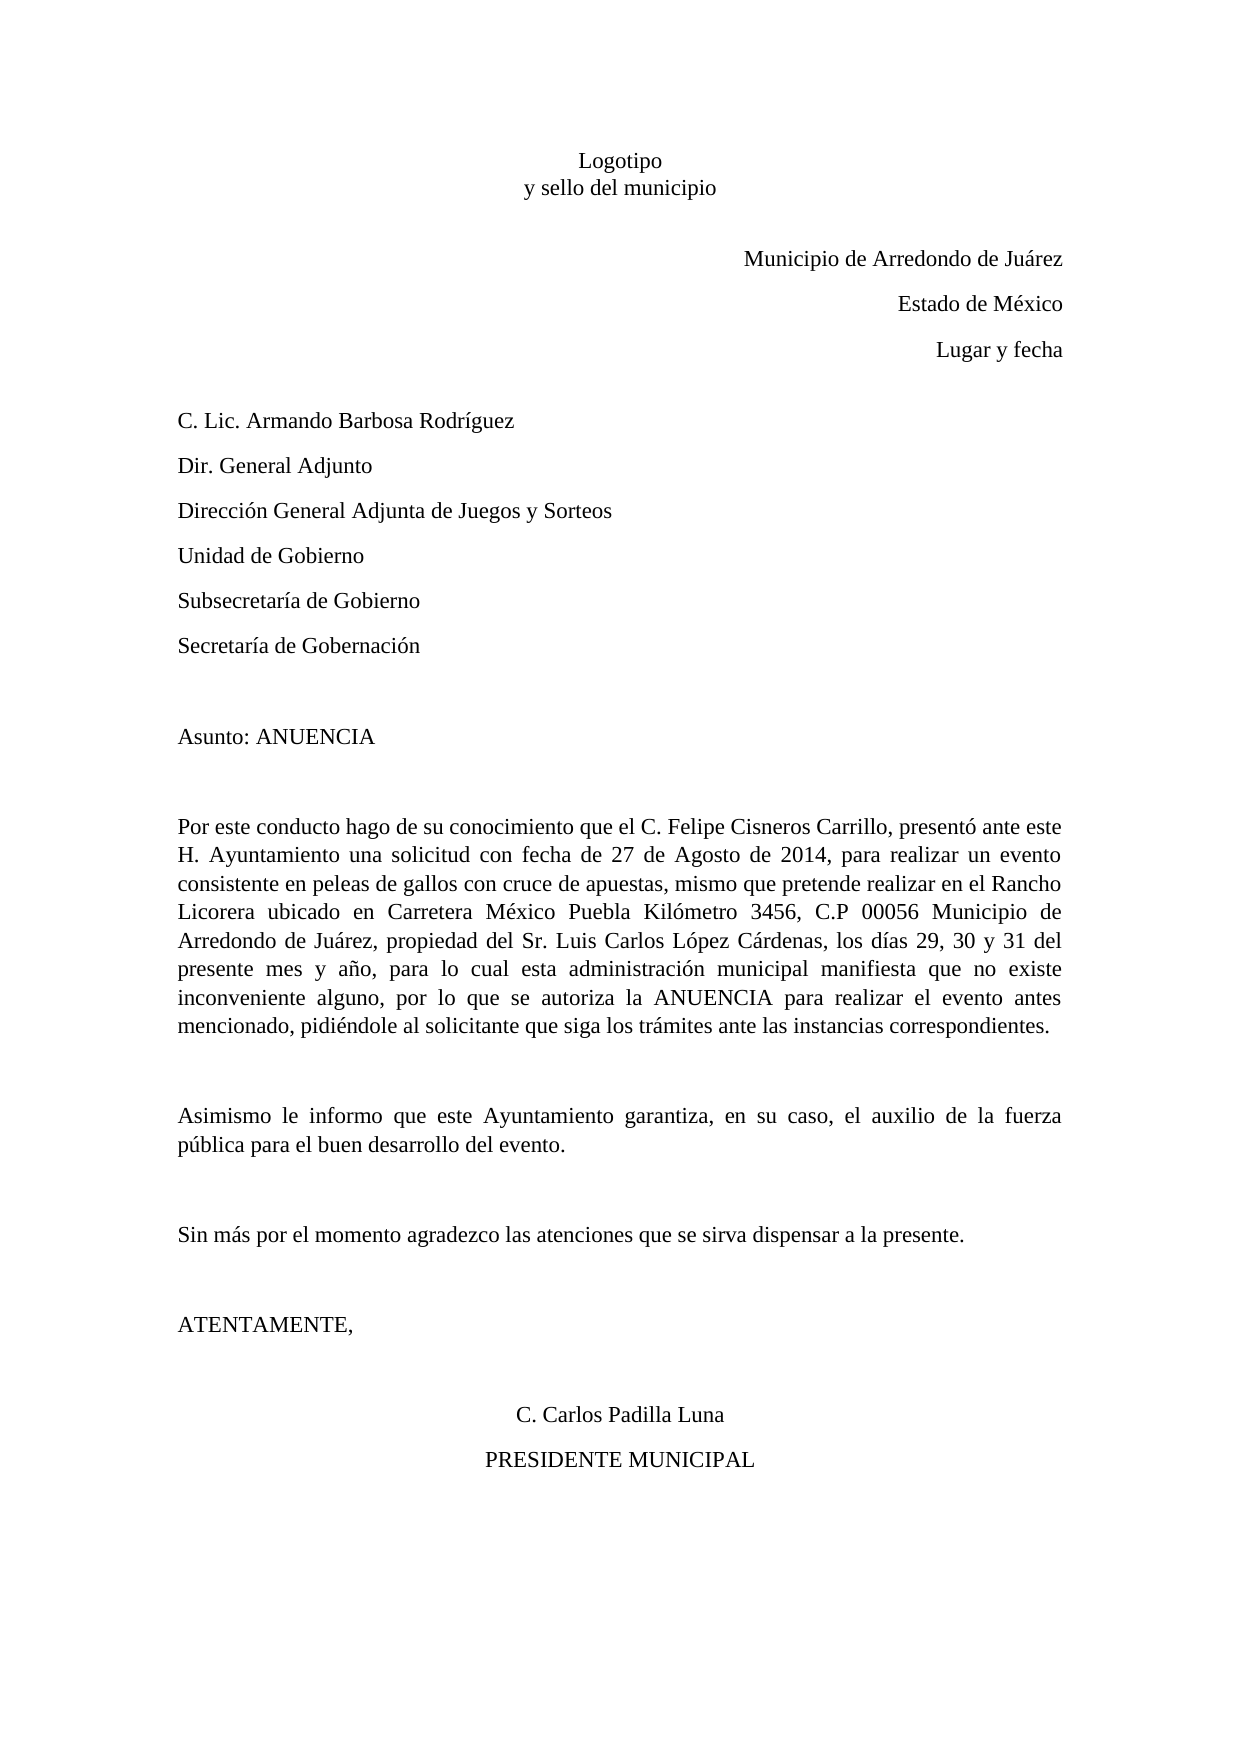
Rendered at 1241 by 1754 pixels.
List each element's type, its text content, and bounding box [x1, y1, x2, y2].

text Asunto: ANUENCIA [177, 723, 1063, 749]
text Municipio de Arredondo de Juárez [177, 245, 1063, 272]
text Dirección General Adjunta de Juegos y Sorteos [177, 497, 1063, 524]
text Secretaría de Gobernación [177, 633, 1063, 659]
text C. Lic. Armando Barbosa Rodríguez [177, 407, 1063, 433]
text ATENTAMENTE, [177, 1311, 1063, 1337]
text Asimismo le informo que este Ayuntamiento garantiza, en su caso, el auxilio de la fuerza pública para el buen desarrollo del evento. [177, 1102, 1063, 1157]
text C. Carlos Padilla Luna [177, 1401, 1063, 1428]
text Unidad de Gobierno [177, 542, 1063, 569]
text Dir. General Adjunto [177, 452, 1063, 478]
text PRESIDENTE MUNICIPAL [177, 1446, 1063, 1473]
text Logotipo [177, 148, 1063, 174]
text Subsecretaría de Gobierno [177, 587, 1063, 614]
text Lugar y fecha [177, 336, 1063, 362]
text y sello del municipio [177, 174, 1063, 200]
text Por este conducto hago de su conocimiento que el C. Felipe Cisneros Carrillo, presentó ante este H. Ayuntamiento una solicitud con fecha de 27 de Agosto de 2014, para realizar un evento consistente en peleas de gallos con cruce de apuestas, mismo que pretende realizar en el Rancho Licorera ubicado en Carretera México Puebla Kilómetro 3456, C.P 00056 Municipio de Arredondo de Juárez, propiedad del Sr. Luis Carlos López Cárdenas, los días 29, 30 y 31 del presente mes y año, para lo cual esta administración municipal manifiesta que no existe inconveniente alguno, por lo que se autoriza la ANUENCIA para realizar el evento antes mencionado, pidiéndole al solicitante que siga los trámites ante las instancias correspondientes. [177, 813, 1063, 1038]
text Estado de México [177, 291, 1063, 317]
text Sin más por el momento agradezco las atenciones que se sirva dispensar a la presente. [177, 1221, 1063, 1247]
